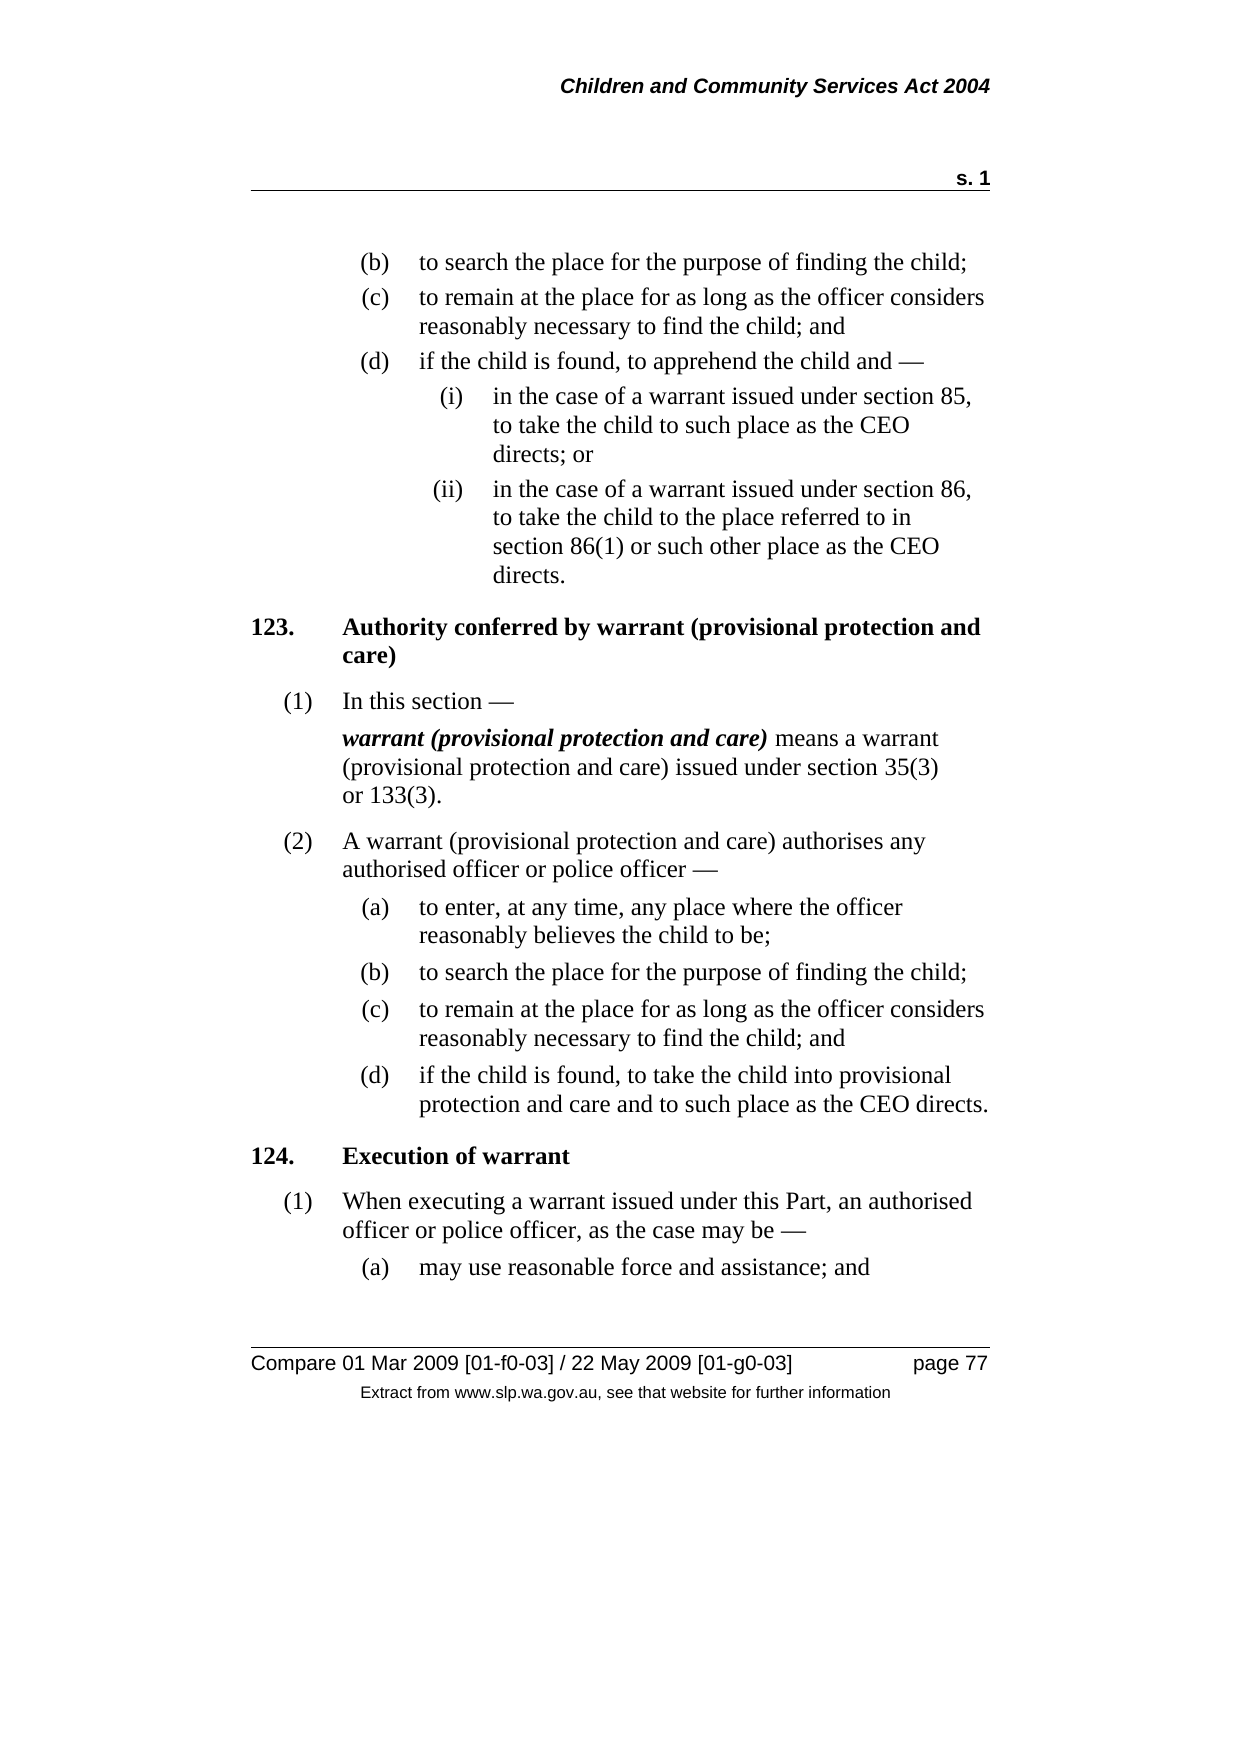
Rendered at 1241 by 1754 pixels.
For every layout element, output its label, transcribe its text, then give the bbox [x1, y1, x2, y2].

text (a) may use reasonable force and assistance; and [251, 1252, 990, 1281]
text (a) to enter, at any time, any place where the officer reasonably believes the child to be; [251, 892, 990, 949]
text (c) to remain at the place for as long as the officer considers reasonably necessary to find the child; and [251, 994, 990, 1052]
text (c) to remain at the place for as long as the officer considers reasonably necessary to find the child; and [251, 282, 990, 340]
text (1) When executing a warrant issued under this Part, an authorised officer or police officer, as the case may be — [251, 1186, 990, 1244]
text (i) in the case of a warrant issued under section 85, to take the child to such place as the CEO directs; or [251, 381, 990, 467]
text (b) to search the place for the purpose of finding the child; [251, 957, 990, 986]
text (2) A warrant (provisional protection and care) authorises any authorised officer or police officer — [251, 826, 990, 883]
text (d) if the child is found, to apprehend the child and — [251, 346, 990, 375]
text (1) In this section — [251, 686, 990, 714]
text (ii) in the case of a warrant issued under section 86, to take the child to the place referred to in section 86(1) or such other place as the CEO directs. [251, 474, 990, 589]
subtitle 123. Authority conferred by warrant (provisional protection and care) [251, 612, 990, 669]
text (b) to search the place for the purpose of finding the child; [251, 247, 990, 276]
text warrant (provisional protection and care) means a warrant (provisional protection and care) issued under section 35(3) or 133(3). [251, 723, 990, 809]
subtitle 124. Execution of warrant [251, 1141, 990, 1169]
text (d) if the child is found, to take the child into provisional protection and care and to such place as the CEO directs. [251, 1060, 990, 1118]
